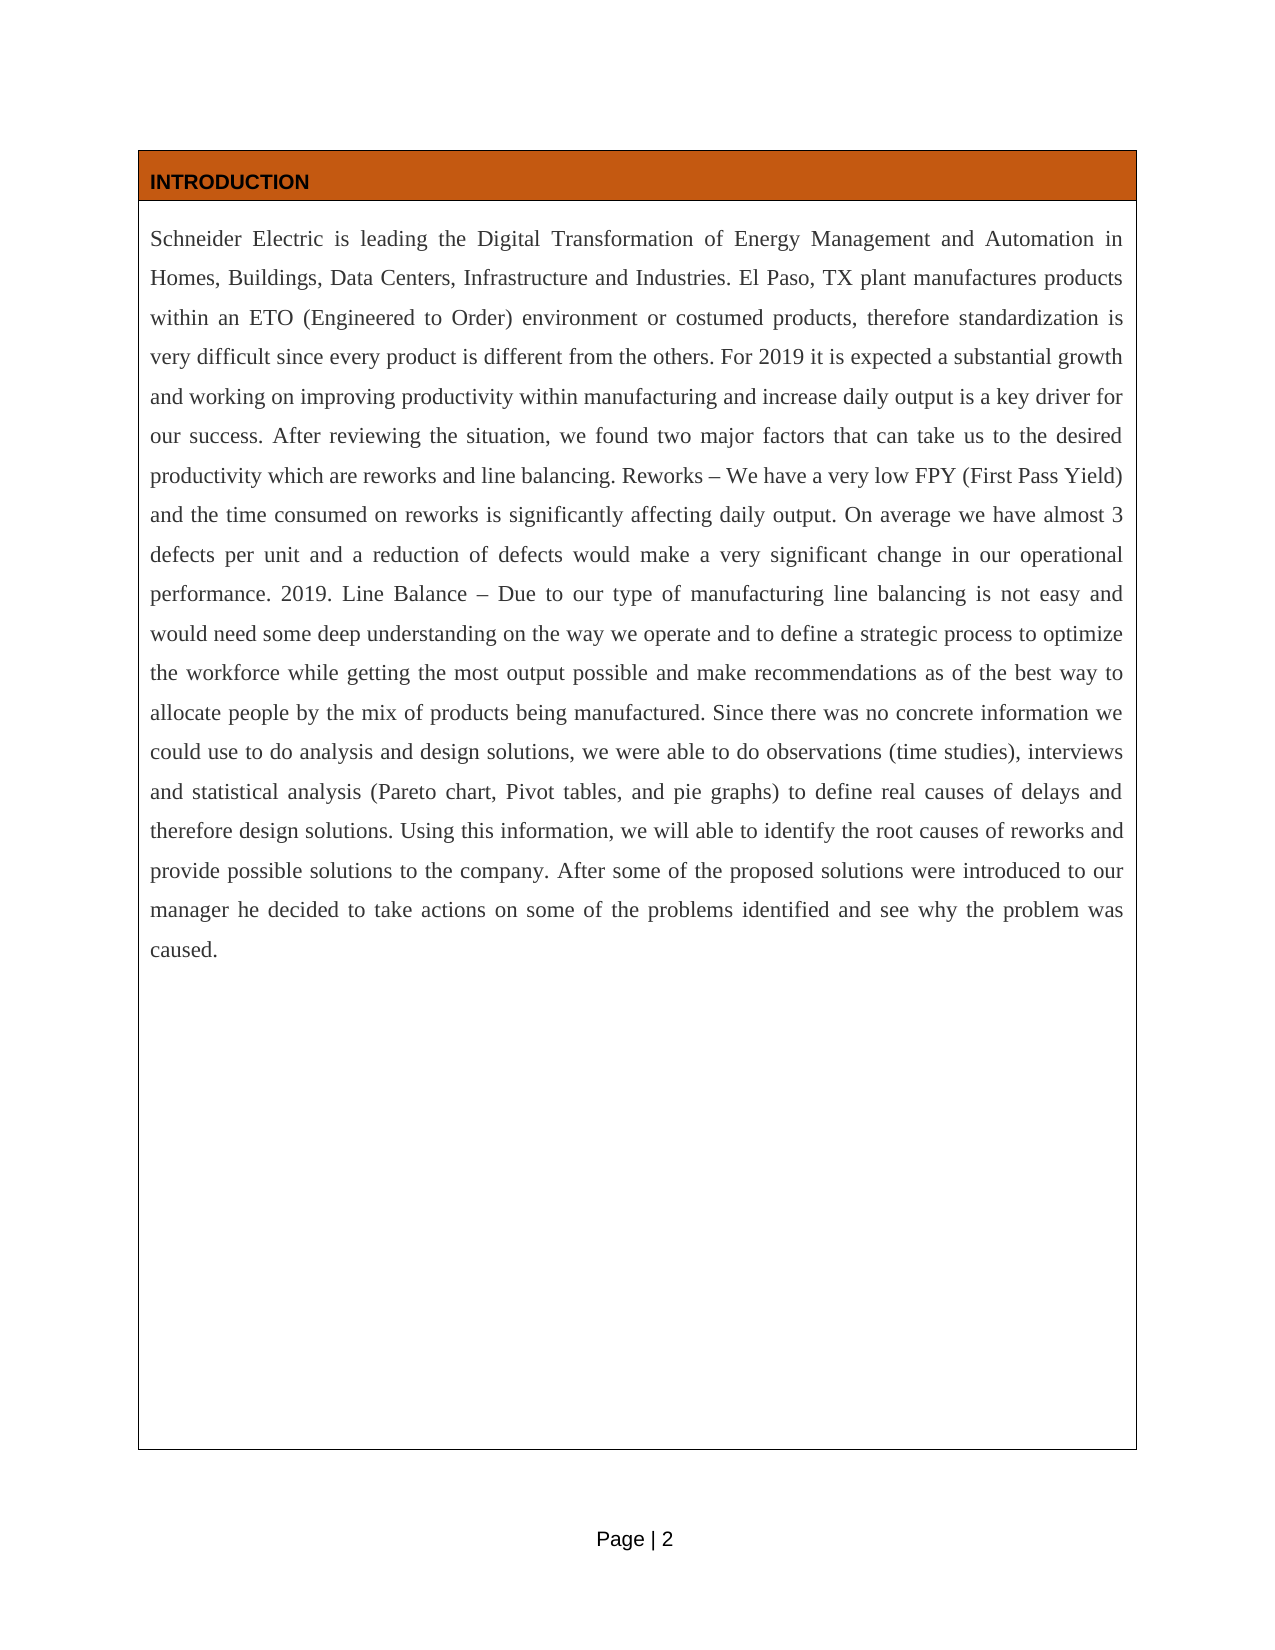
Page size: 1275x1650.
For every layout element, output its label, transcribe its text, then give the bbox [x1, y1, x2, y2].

table_cell INTRODUCTION [139, 151, 1136, 200]
table_cell Schneider Electric is leading the Digital Transformation of Energy Management and Automation in Homes, Buildings, Data Centers, Infrastructure and Industries. El Paso, TX plant manufactures products within an ETO (Engineered to Order) environment or costumed products, therefore standardization is very difficult since every product is different from the others. For 2019 it is expected a substantial growth and working on improving productivity within manufacturing and increase daily output is a key driver for our success. After reviewing the situation, we found two major factors that can take us to the desired productivity which are reworks and line balancing. Reworks – We have a very low FPY (First Pass Yield) and the time consumed on reworks is significantly affecting daily output. On average we have almost 3 defects per unit and a reduction of defects would make a very significant change in our operational performance. 2019. Line Balance – Due to our type of manufacturing line balancing is not easy and would need some deep understanding on the way we operate and to define a strategic process to optimize the workforce while getting the most output possible and make recommendations as of the best way to allocate people by the mix of products being manufactured. Since there was no concrete information we could use to do analysis and design solutions, we were able to do observations (time studies), interviews and statistical analysis (Pareto chart, Pivot tables, and pie graphs) to define real causes of delays and therefore design solutions. Using this information, we will able to identify the root causes of reworks and provide possible solutions to the company. After some of the proposed solutions were introduced to our manager he decided to take actions on some of the problems identified and see why the problem was caused. [139, 201, 1136, 1449]
